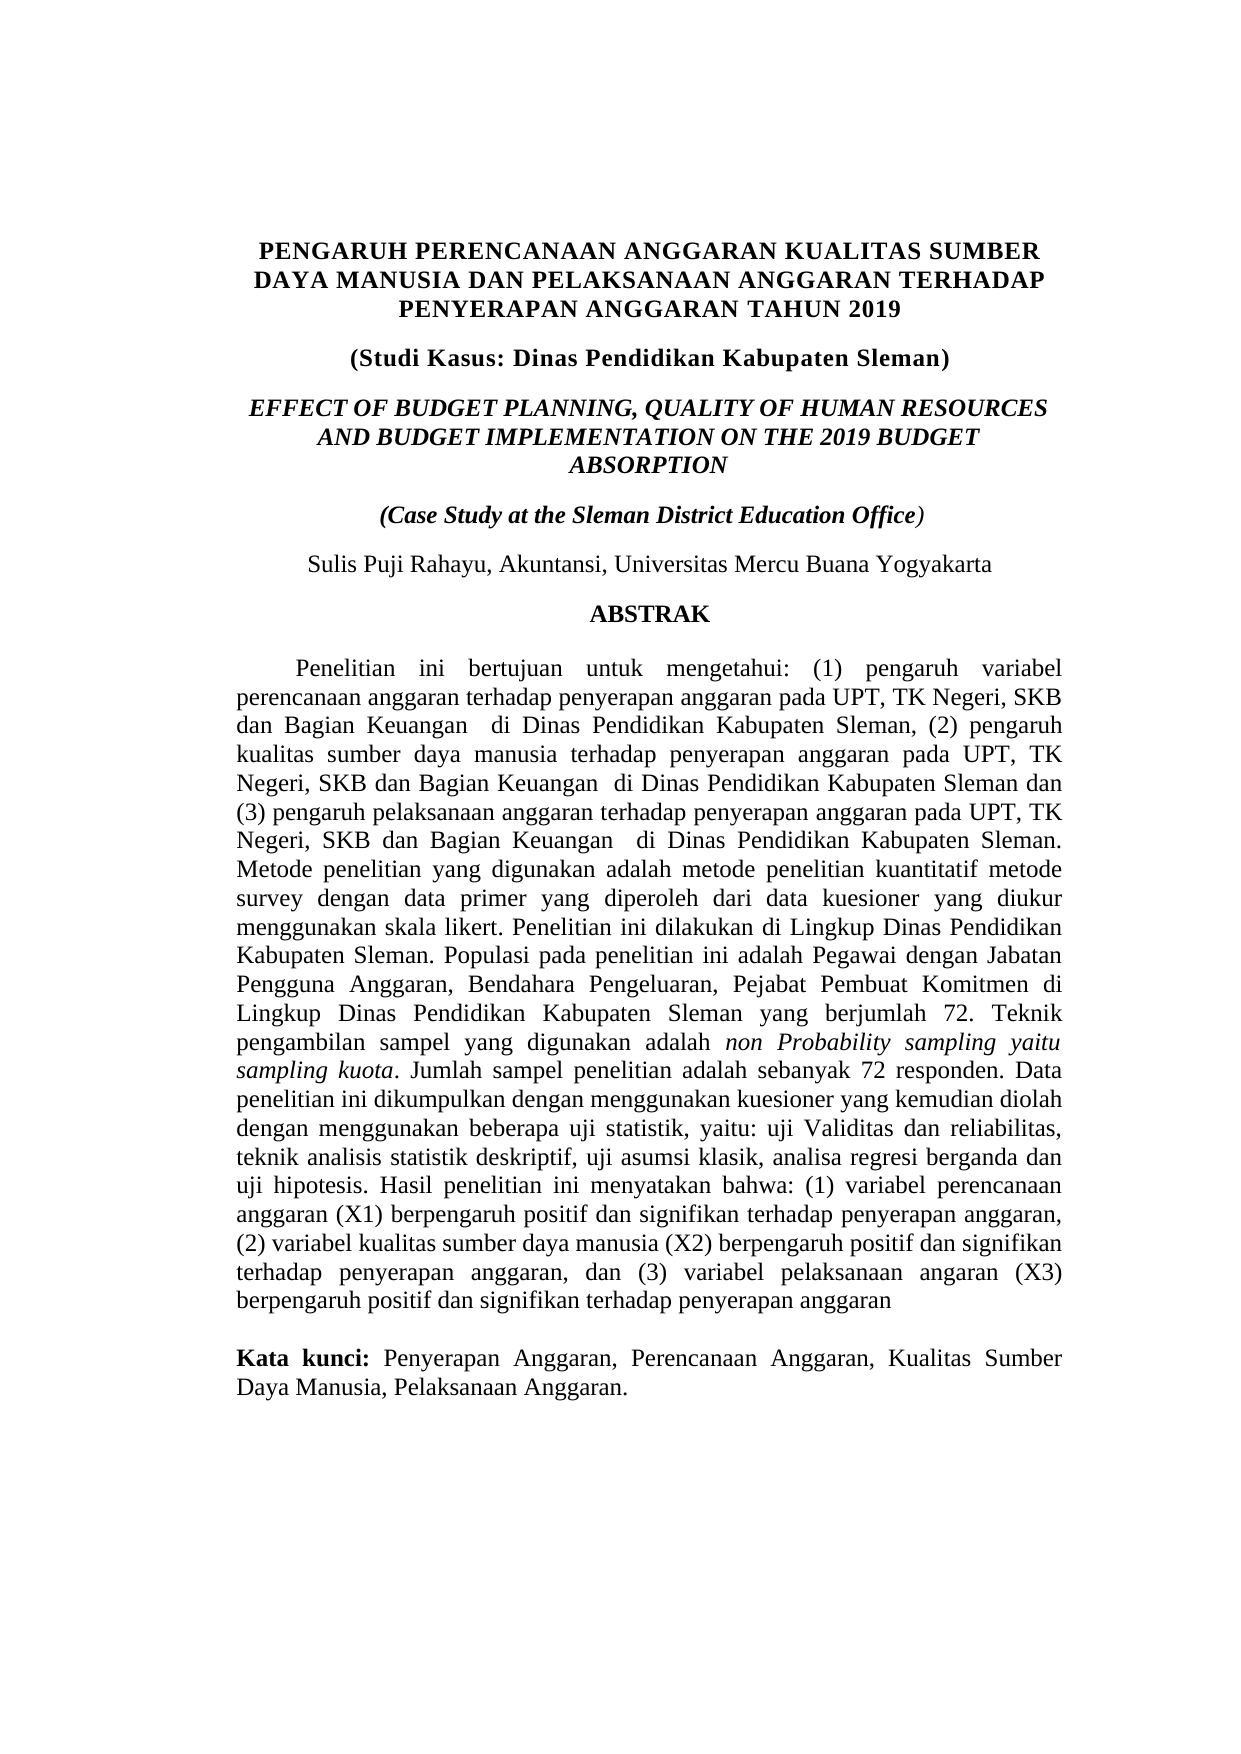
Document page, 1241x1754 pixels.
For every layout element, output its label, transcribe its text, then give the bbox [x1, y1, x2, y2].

text Kata kunci: Penyerapan Anggaran, Perencanaan Anggaran, Kualitas Sumber Daya Manusia, Pelaksanaan Anggaran. [236, 1343, 1063, 1401]
text (Studi Kasus: Dinas Pendidikan Kabupaten Sleman) [236, 343, 1063, 372]
text PENGARUH PERENCANAAN ANGGARAN KUALITAS SUMBER DAYA MANUSIA DAN PELAKSANAAN ANGGARAN TERHADAP PENYERAPAN ANGGARAN TAHUN 2019 [236, 236, 1063, 322]
text ABSTRAK [236, 599, 1063, 628]
text EFFECT OF BUDGET PLANNING, QUALITY OF HUMAN RESOURCES AND BUDGET IMPLEMENTATION ON THE 2019 BUDGET ABSORPTION [236, 393, 1063, 479]
text (Case Study at the Sleman District Education Office) [236, 500, 1063, 529]
text Penelitian ini bertujuan untuk mengetahui: (1) pengaruh variabel perencanaan anggaran terhadap penyerapan anggaran pada UPT, TK Negeri, SKB dan Bagian Keuangan di Dinas Pendidikan Kabupaten Sleman, (2) pengaruh kualitas sumber daya manusia terhadap penyerapan anggaran pada UPT, TK Negeri, SKB dan Bagian Keuangan di Dinas Pendidikan Kabupaten Sleman dan (3) pengaruh pelaksanaan anggaran terhadap penyerapan anggaran pada UPT, TK Negeri, SKB dan Bagian Keuangan di Dinas Pendidikan Kabupaten Sleman. Metode penelitian yang digunakan adalah metode penelitian kuantitatif metode survey dengan data primer yang diperoleh dari data kuesioner yang diukur menggunakan skala likert. Penelitian ini dilakukan di Lingkup Dinas Pendidikan Kabupaten Sleman. Populasi pada penelitian ini adalah Pegawai dengan Jabatan Pengguna Anggaran, Bendahara Pengeluaran, Pejabat Pembuat Komitmen di Lingkup Dinas Pendidikan Kabupaten Sleman yang berjumlah 72. Teknik pengambilan sampel yang digunakan adalah non Probability sampling yaitu sampling kuota. Jumlah sampel penelitian adalah sebanyak 72 responden. Data penelitian ini dikumpulkan dengan menggunakan kuesioner yang kemudian diolah dengan menggunakan beberapa uji statistik, yaitu: uji Validitas dan reliabilitas, teknik analisis statistik deskriptif, uji asumsi klasik, analisa regresi berganda dan uji hipotesis. Hasil penelitian ini menyatakan bahwa: (1) variabel perencanaan anggaran (X1) berpengaruh positif dan signifikan terhadap penyerapan anggaran, (2) variabel kualitas sumber daya manusia (X2) berpengaruh positif dan signifikan terhadap penyerapan anggaran, dan (3) variabel pelaksanaan angaran (X3) berpengaruh positif dan signifikan terhadap penyerapan anggaran [236, 653, 1063, 1314]
text Sulis Puji Rahayu, Akuntansi, Universitas Mercu Buana Yogyakarta [236, 549, 1063, 578]
